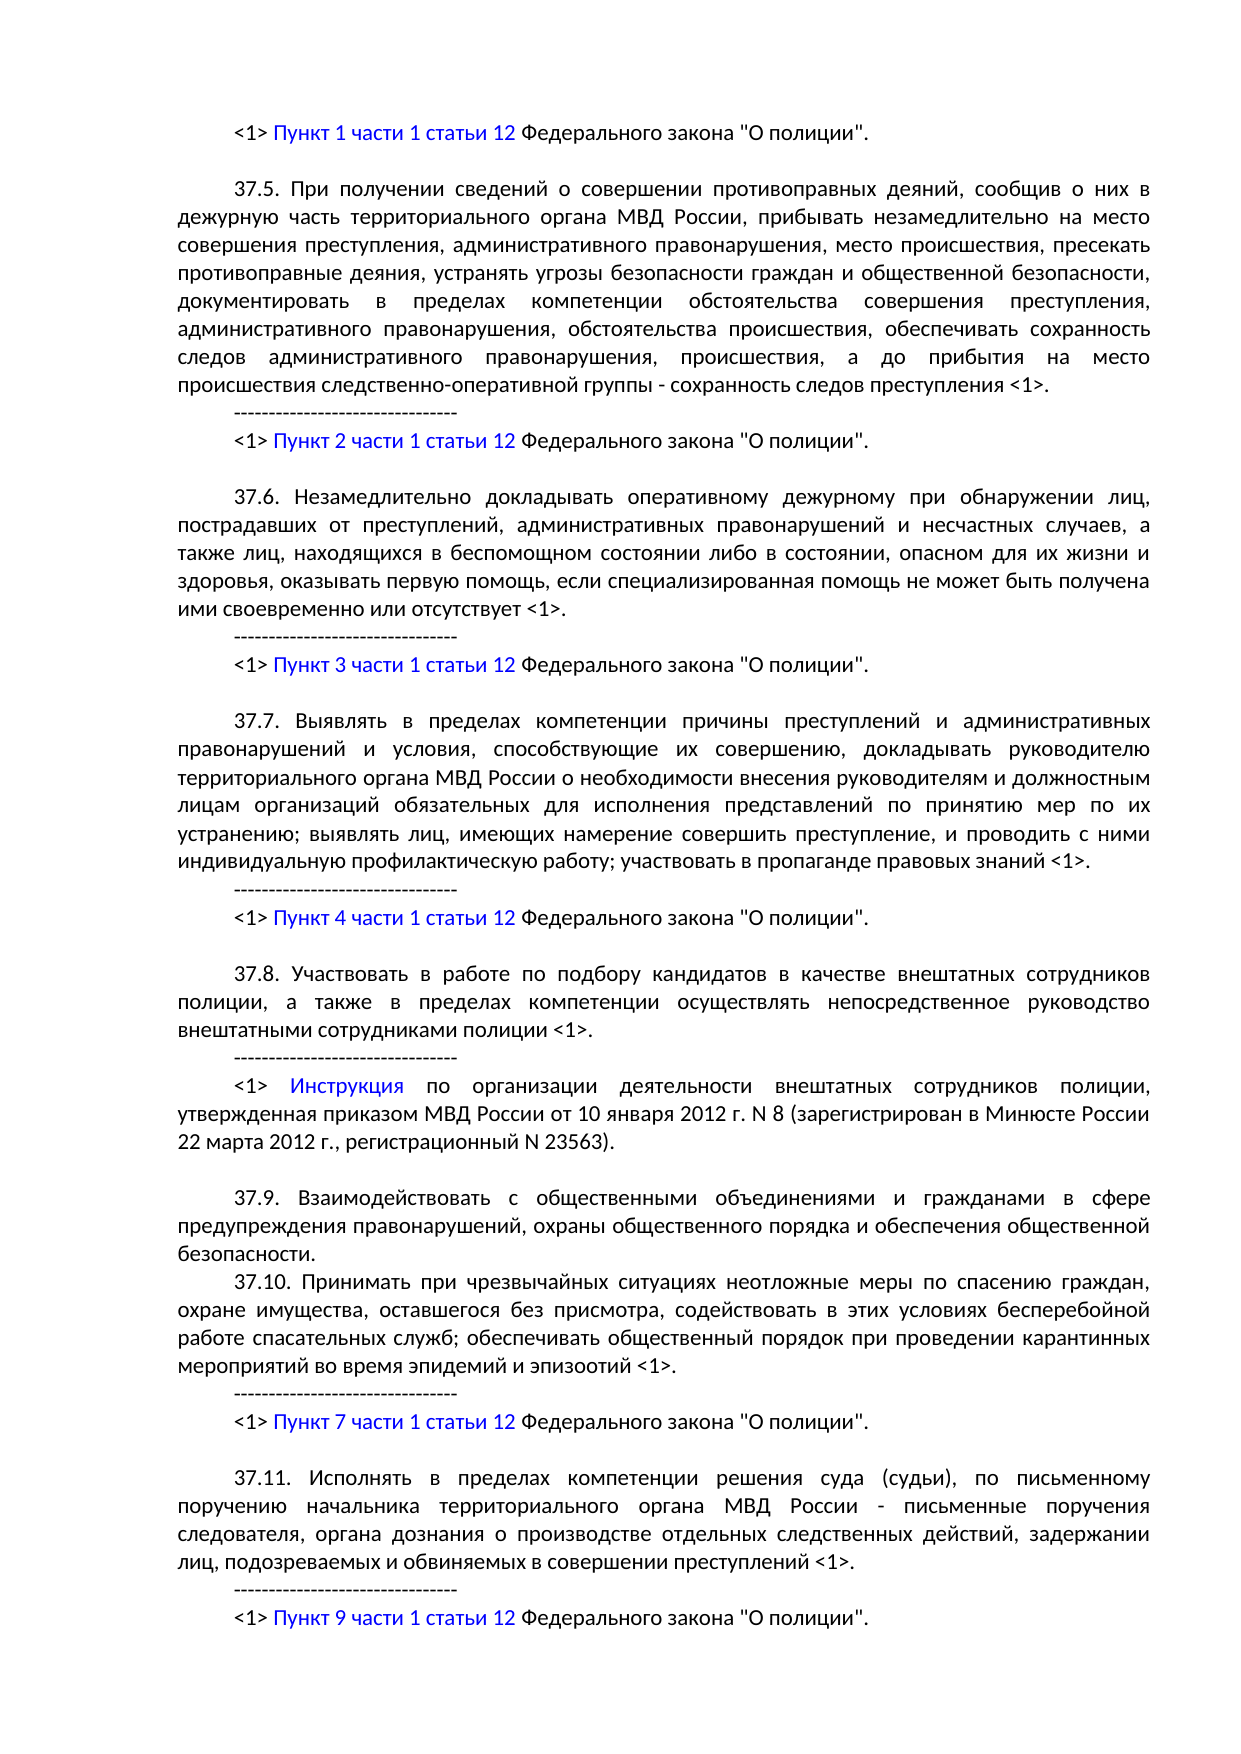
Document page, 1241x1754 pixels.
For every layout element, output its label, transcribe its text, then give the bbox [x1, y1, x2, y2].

text -------------------------------- [177, 1575, 1152, 1603]
text -------------------------------- [177, 398, 1152, 426]
text -------------------------------- [177, 1379, 1152, 1407]
text <1> Пункт 3 части 1 статьи 12 Федерального закона "О полиции". [177, 651, 1152, 678]
text -------------------------------- [177, 1043, 1152, 1071]
text -------------------------------- [177, 622, 1152, 651]
text 37.10. Принимать при чрезвычайных ситуациях неотложные меры по спасению граждан, охране имущества, оставшегося без присмотра, содействовать в этих условиях бесперебойной работе спасательных служб; обеспечивать общественный порядок при проведении карантинных мероприятий во время эпидемий и эпизоотий <1>. [177, 1267, 1152, 1379]
text <1> Пункт 2 части 1 статьи 12 Федерального закона "О полиции". [177, 426, 1152, 454]
text <1> Пункт 7 части 1 статьи 12 Федерального закона "О полиции". [177, 1407, 1152, 1435]
text 37.9. Взаимодействовать с общественными объединениями и гражданами в сфере предупреждения правонарушений, охраны общественного порядка и обеспечения общественной безопасности. [177, 1183, 1152, 1267]
text <1> Пункт 9 части 1 статьи 12 Федерального закона "О полиции". [177, 1603, 1152, 1631]
text 37.6. Незамедлительно докладывать оперативному дежурному при обнаружении лиц, пострадавших от преступлений, административных правонарушений и несчастных случаев, а также лиц, находящихся в беспомощном состоянии либо в состоянии, опасном для их жизни и здоровья, оказывать первую помощь, если специализированная помощь не может быть получена ими своевременно или отсутствует <1>. [177, 482, 1152, 622]
text <1> Пункт 1 части 1 статьи 12 Федерального закона "О полиции". [177, 118, 1152, 146]
text 37.11. Исполнять в пределах компетенции решения суда (судьи), по письменному поручению начальника территориального органа МВД России - письменные поручения следователя, органа дознания о производстве отдельных следственных действий, задержании лиц, подозреваемых и обвиняемых в совершении преступлений <1>. [177, 1463, 1152, 1575]
text <1> Пункт 4 части 1 статьи 12 Федерального закона "О полиции". [177, 903, 1152, 931]
text 37.8. Участвовать в работе по подбору кандидатов в качестве внештатных сотрудников полиции, а также в пределах компетенции осуществлять непосредственное руководство внештатными сотрудниками полиции <1>. [177, 959, 1152, 1043]
text -------------------------------- [177, 875, 1152, 903]
text 37.7. Выявлять в пределах компетенции причины преступлений и административных правонарушений и условия, способствующие их совершению, докладывать руководителю территориального органа МВД России о необходимости внесения руководителям и должностным лицам организаций обязательных для исполнения представлений по принятию мер по их устранению; выявлять лиц, имеющих намерение совершить преступление, и проводить с ними индивидуальную профилактическую работу; участвовать в пропаганде правовых знаний <1>. [177, 707, 1152, 875]
text 37.5. При получении сведений о совершении противоправных деяний, сообщив о них в дежурную часть территориального органа МВД России, прибывать незамедлительно на место совершения преступления, административного правонарушения, место происшествия, пресекать противоправные деяния, устранять угрозы безопасности граждан и общественной безопасности, документировать в пределах компетенции обстоятельства совершения преступления, административного правонарушения, обстоятельства происшествия, обеспечивать сохранность следов административного правонарушения, происшествия, а до прибытия на место происшествия следственно-оперативной группы - сохранность следов преступления <1>. [177, 174, 1152, 398]
text <1> Инструкция по организации деятельности внештатных сотрудников полиции, утвержденная приказом МВД России от 10 января 2012 г. N 8 (зарегистрирован в Минюсте России 22 марта 2012 г., регистрационный N 23563). [177, 1071, 1152, 1155]
